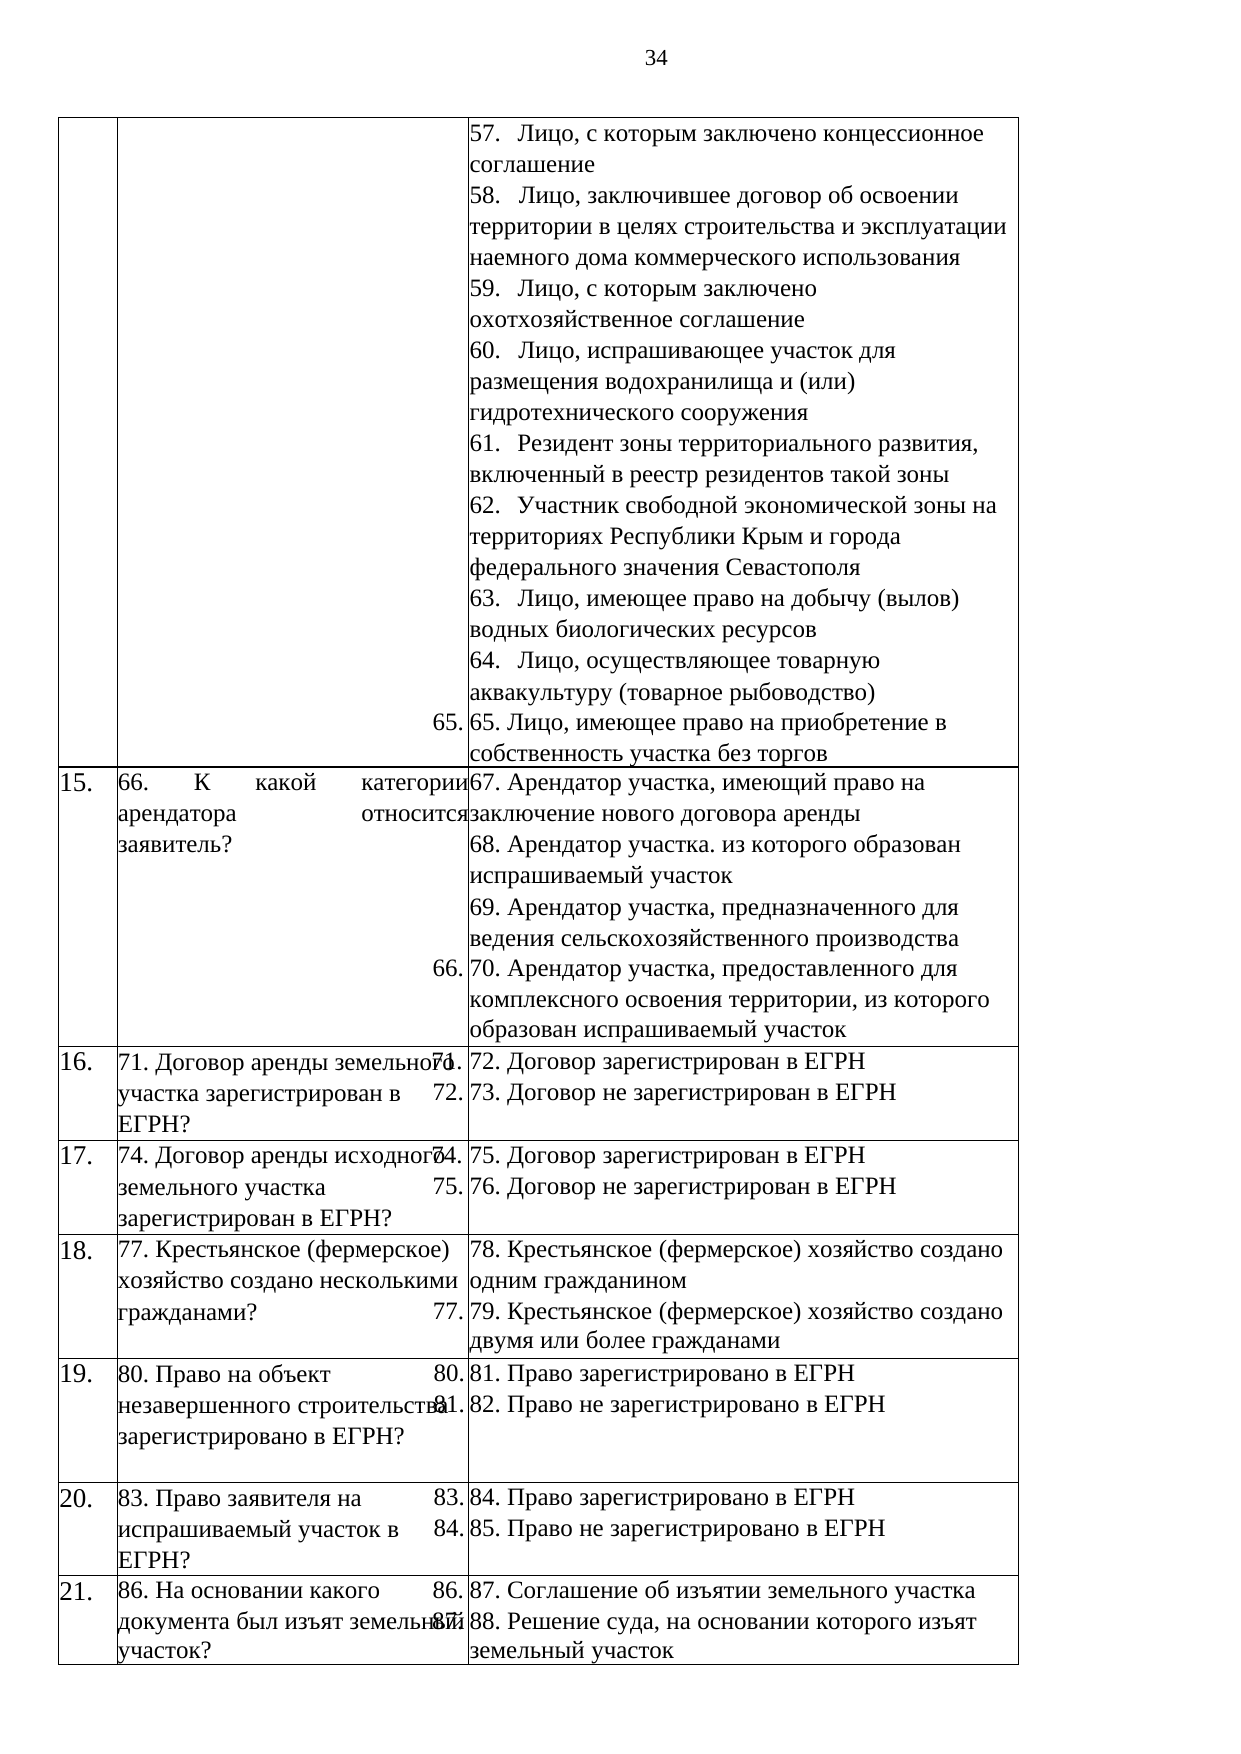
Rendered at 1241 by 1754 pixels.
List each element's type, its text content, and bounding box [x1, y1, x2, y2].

table_header Лицо, с которым заключено концессионное соглашение Лицо, заключившее договор об освоении территории в целях строительства и эксплуатации наемного дома коммерческого использования Лицо, с которым заключено охотхозяйственное соглашение Лицо, испрашивающее участок для размещения водохранилища и (или) гидротехнического сооружения Резидент зоны территориального развития, включенный в реестр резидентов такой зоны Участник свободной экономической зоны на территориях Республики Крым и города федерального значения Севастополя Лицо, имеющее право на добычу (вылов) водных биологических ресурсов Лицо, осуществляющее товарную аквакультуру (товарное рыбоводство) 65. Лицо, имеющее право на приобретение в собственность участка без торгов [469, 118, 1018, 766]
table_cell 21. [59, 1576, 117, 1664]
table_cell 66. К какой категории арендатора относится заявитель? [118, 768, 468, 1046]
table_cell 75. Договор зарегистрирован в ЕГРН 76. Договор не зарегистрирован в ЕГРН [469, 1141, 1018, 1233]
table_cell 86. На основании какого документа был изъят земельный участок? [118, 1576, 468, 1664]
table_cell 18. [59, 1235, 117, 1358]
table_header [59, 118, 117, 766]
table_cell 84. Право зарегистрировано в ЕГРН 85. Право не зарегистрировано в ЕГРН [469, 1483, 1018, 1575]
table_cell 16. [59, 1047, 117, 1139]
table_cell 19. [59, 1359, 117, 1482]
table_cell 78. Крестьянское (фермерское) хозяйство создано одним гражданином 79. Крестьянское (фермерское) хозяйство создано двумя или более гражданами [469, 1235, 1018, 1358]
table_cell 17. [59, 1141, 117, 1233]
table_cell 67. Арендатор участка, имеющий право на заключение нового договора аренды 68. Арендатор участка. из которого образован испрашиваемый участок 69. Арендатор участка, предназначенного для ведения сельскохозяйственного производства 70. Арендатор участка, предоставленного для комплексного освоения территории, из которого образован испрашиваемый участок [469, 768, 1018, 1046]
table_cell 74. Договор аренды исходного земельного участка зарегистрирован в ЕГРН? [118, 1141, 468, 1233]
table_cell 87. Соглашение об изъятии земельного участка 88. Решение суда, на основании которого изъят земельный участок [469, 1576, 1018, 1664]
table_header [118, 118, 468, 766]
table_cell 72. Договор зарегистрирован в ЕГРН 73. Договор не зарегистрирован в ЕГРН [469, 1047, 1018, 1139]
table_cell 71. Договор аренды земельного участка зарегистрирован в ЕГРН? [118, 1047, 468, 1139]
table_cell 20. [59, 1483, 117, 1575]
table_cell 81. Право зарегистрировано в ЕГРН 82. Право не зарегистрировано в ЕГРН [469, 1359, 1018, 1482]
table_cell 15. [59, 768, 117, 1046]
table_cell 80. Право на объект незавершенного строительства зарегистрировано в ЕГРН? [118, 1359, 468, 1482]
table_cell 83. Право заявителя на испрашиваемый участок в ЕГРН? [118, 1483, 468, 1575]
table_cell 77. Крестьянское (фермерское) хозяйство создано несколькими гражданами? [118, 1235, 468, 1358]
